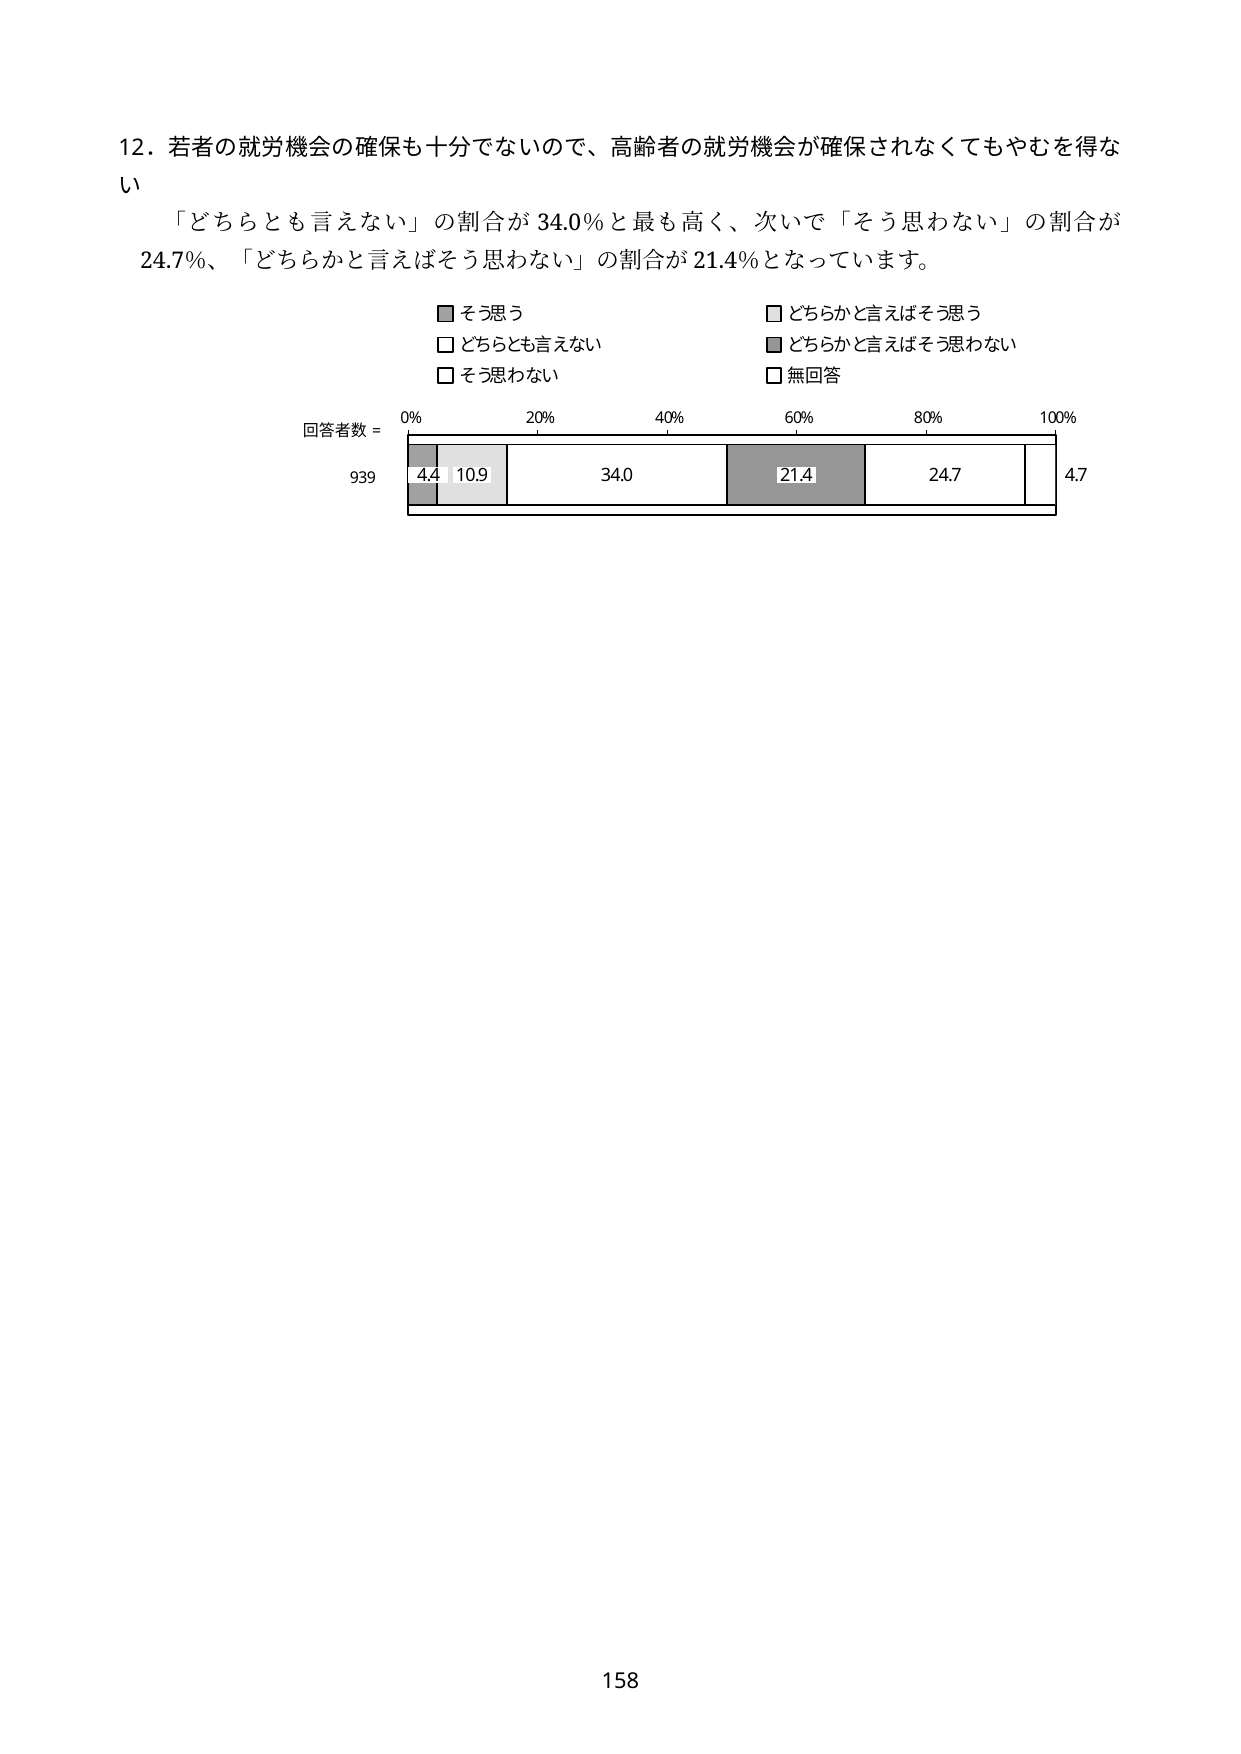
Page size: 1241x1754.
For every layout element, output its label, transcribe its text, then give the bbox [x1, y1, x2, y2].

subtitle 12．若者の就労機会の確保も十分でないので、高齢者の就労機会が確保されなくてもやむを得ない [118, 127, 1122, 202]
text 「どちらとも言えない」の割合が34.0％と最も高く、次いで「そう思わない」の割合が24.7％、「どちらかと言えばそう思わない」の割合が21.4％となっています。 [140, 202, 1122, 277]
